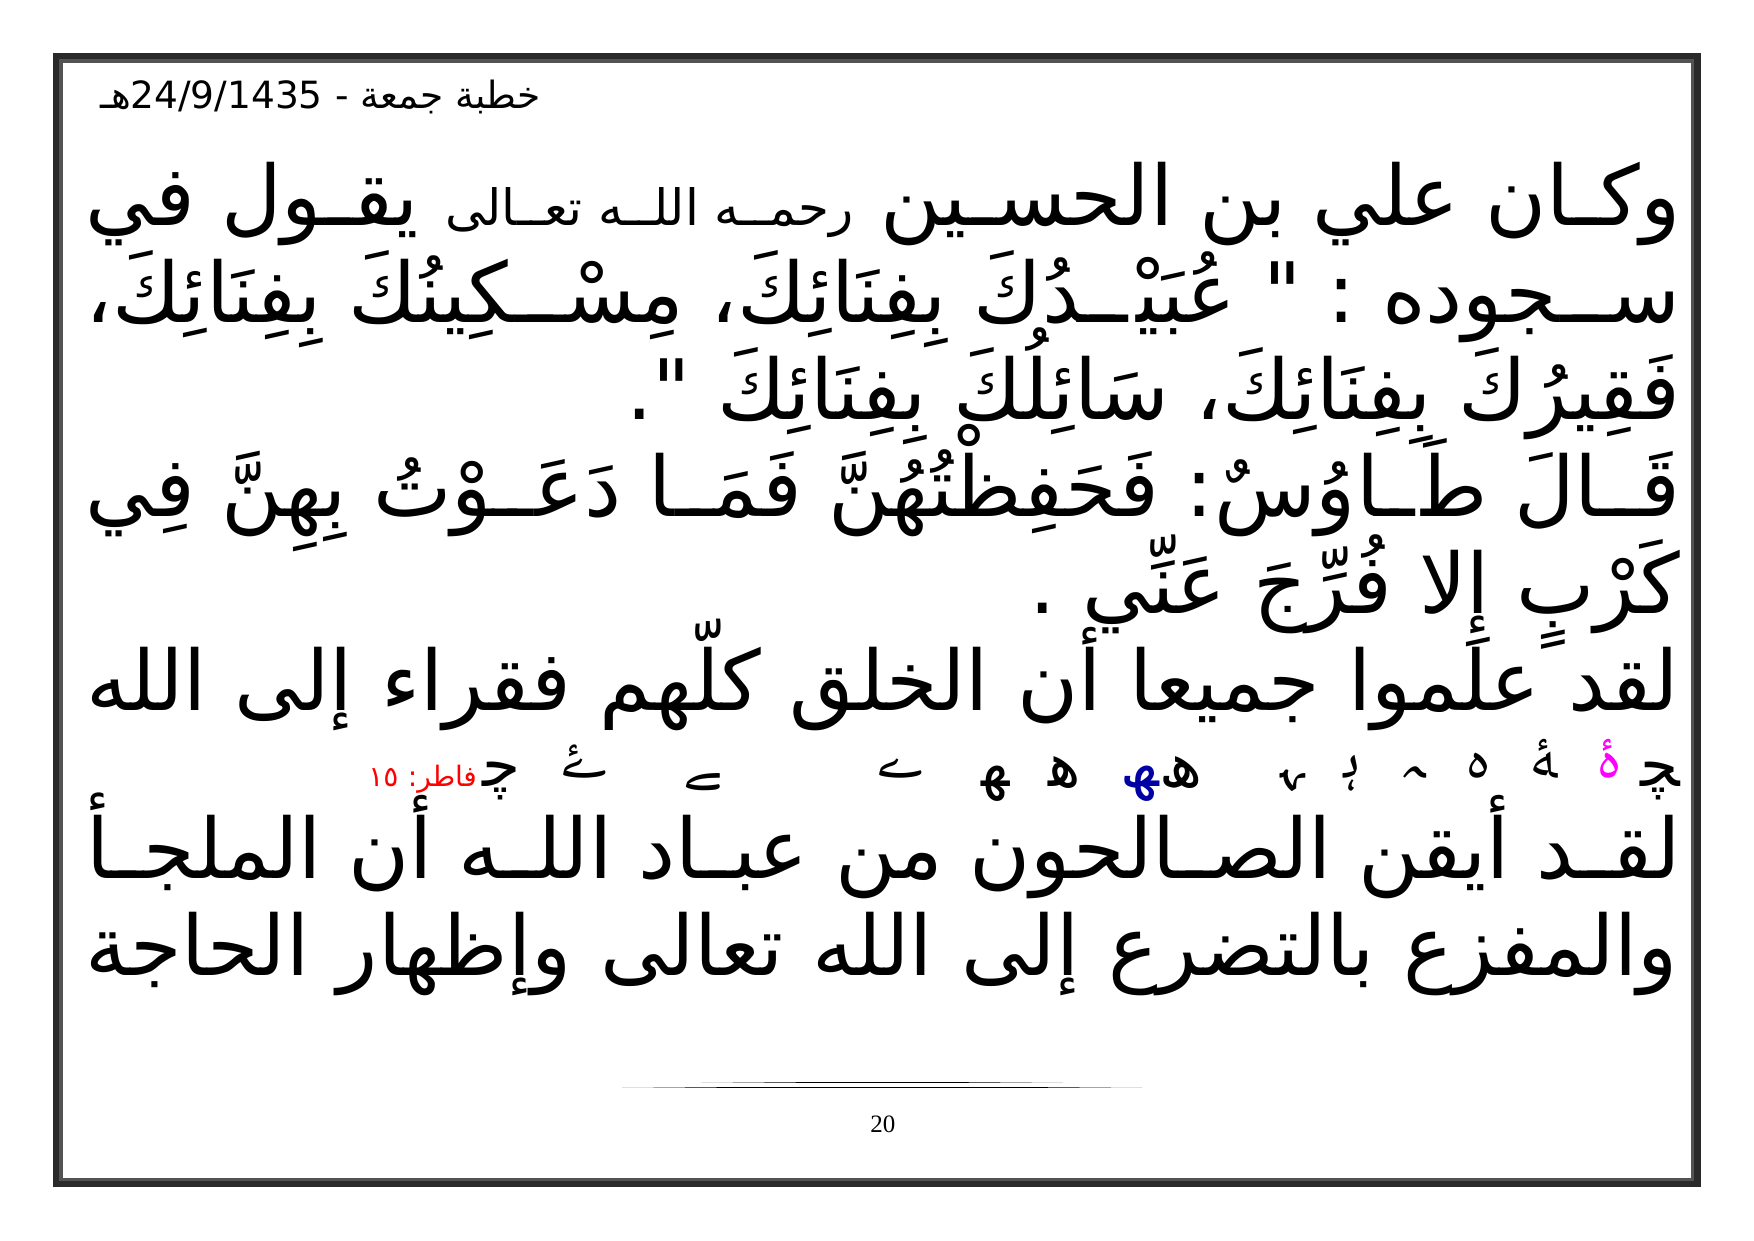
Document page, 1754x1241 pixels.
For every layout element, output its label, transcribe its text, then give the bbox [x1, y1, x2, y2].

text قَالَ طَاوُسٌ: فَحَفِظْتُهُنَّ فَمَا دَعَوْتُ بِهِنَّ فِي كَرْبٍ إِلا فُرِّجَ عَنِّي . [85, 439, 1680, 633]
text لقد علموا جميعا أن الخلق كلّهم فقراء إلى الله ﭽ ﮤ ﮥ ﮦ ﮧ ﮨ ﮩ ﮪﮫ ﮬ ﮭ ﮮ ﮯ ﮰ ﭼ فاطر: ١٥ [85, 633, 1680, 801]
text وكان علي بن الحسين رحمه الله تعالى يقول في سجوده : " عُبَيْدُكَ بِفِنَائِكَ، مِسْكِينُكَ بِفِنَائِكَ، فَقِيرُكَ بِفِنَائِكَ، سَائِلُكَ بِفِنَائِكَ ". [85, 148, 1680, 439]
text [85, 801, 1680, 995]
